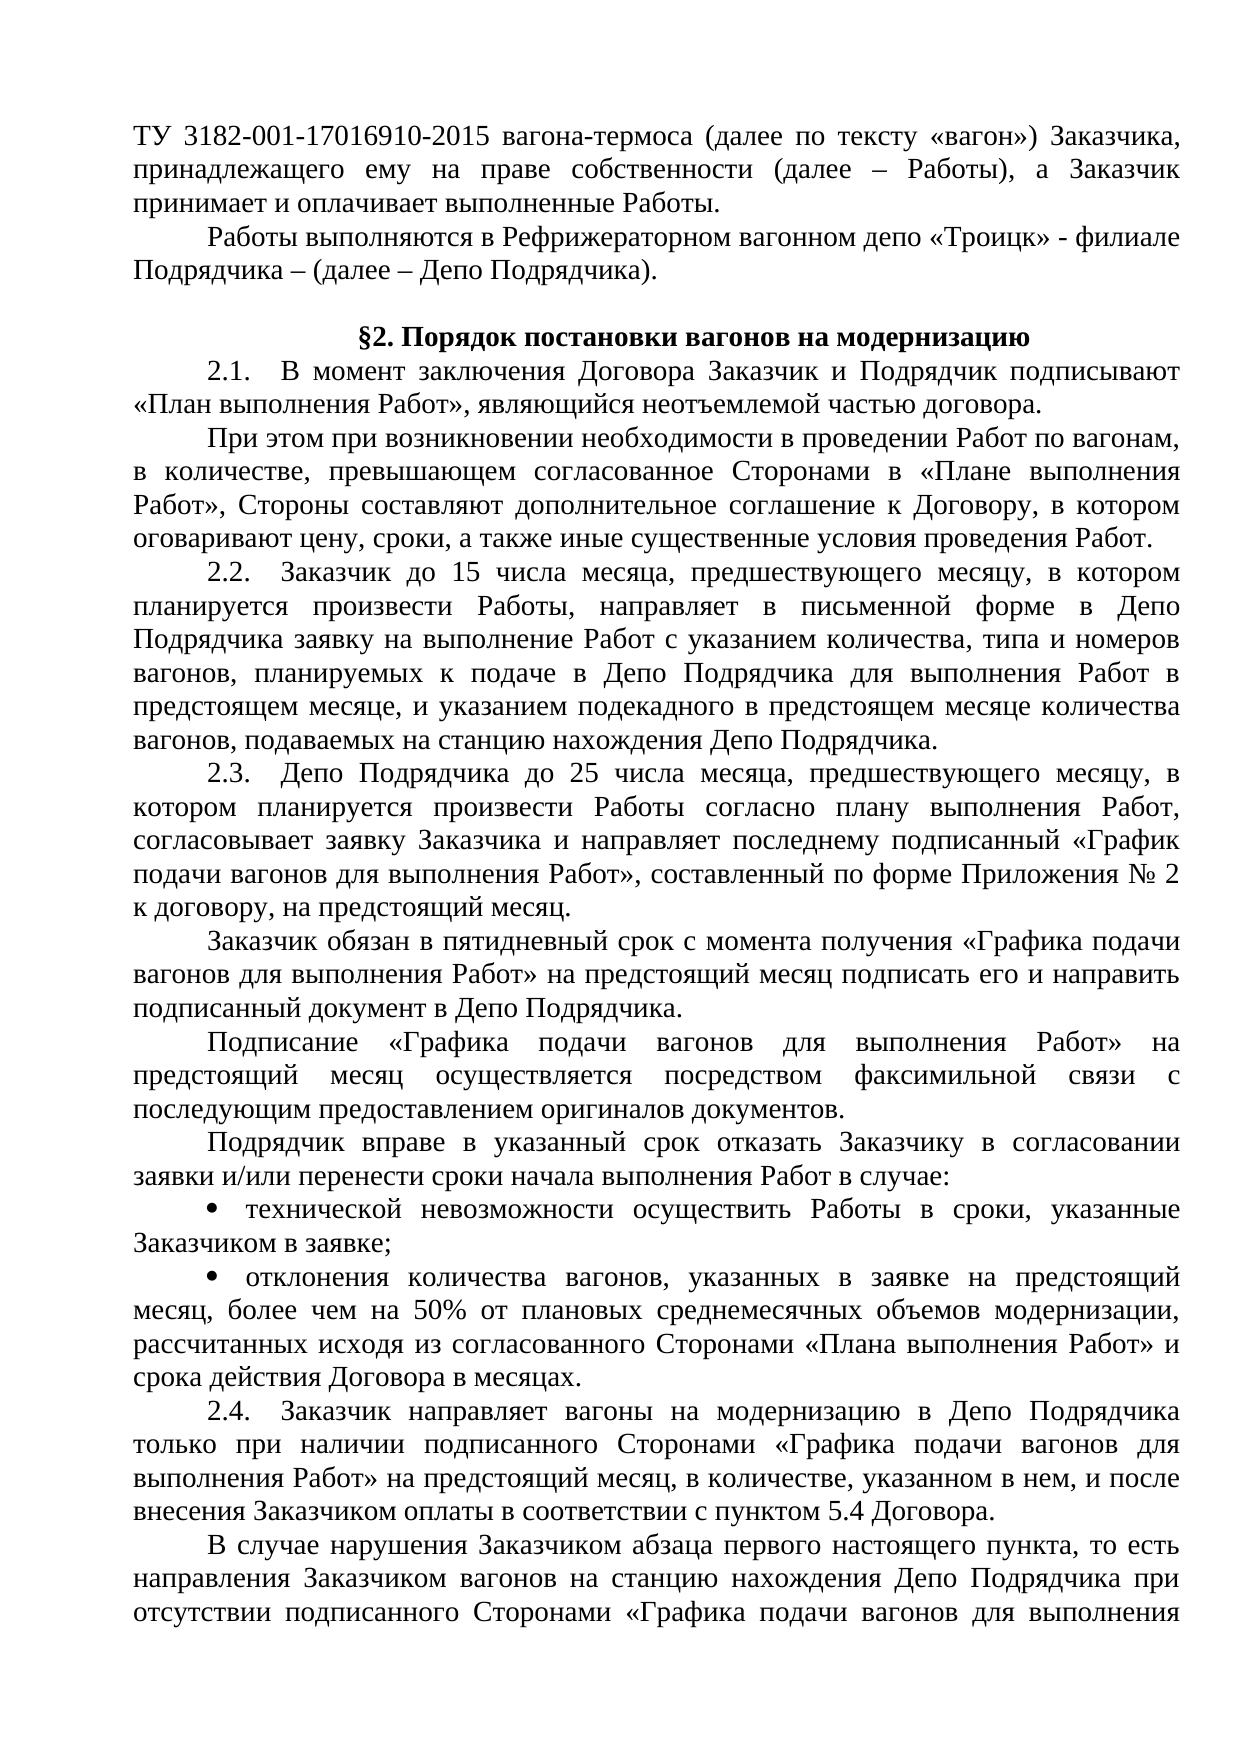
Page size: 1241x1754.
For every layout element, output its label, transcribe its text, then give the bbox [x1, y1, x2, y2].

text 2.4. Заказчик направляет вагоны на модернизацию в Депо Подрядчика только при наличии подписанного Сторонами «Графика подачи вагонов для выполнения Работ» на предстоящий месяц, в количестве, указанном в нем, и после внесения Заказчиком оплаты в соответствии с пунктом 5.4 Договора. [133, 1393, 1181, 1527]
text Заказчик обязан в пятидневный срок с момента получения «Графика подачи вагонов для выполнения Работ» на предстоящий месяц подписать его и направить подписанный документ в Депо Подрядчика. [133, 923, 1181, 1024]
text 2.3. Депо Подрядчика до 25 числа месяца, предшествующего месяцу, в котором планируется произвести Работы согласно плану выполнения Работ, согласовывает заявку Заказчика и направляет последнему подписанный «График подачи вагонов для выполнения Работ», составленный по форме Приложения № 2 к договору, на предстоящий месяц. [133, 755, 1181, 923]
text При этом при возникновении необходимости в проведении Работ по вагонам, в количестве, превышающем согласованное Сторонами в «Плане выполнения Работ», Стороны составляют дополнительное соглашение к Договору, в котором оговаривают цену, сроки, а также иные существенные условия проведения Работ. [133, 420, 1181, 554]
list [133, 118, 1181, 219]
text 2.1. В момент заключения Договора Заказчик и Подрядчик подписывают «План выполнения Работ», являющийся неотъемлемой частью договора. [133, 353, 1181, 420]
list отклонения количества вагонов, указанных в заявке на предстоящий месяц, более чем на 50% от плановых среднемесячных объемов модернизации, рассчитанных исходя из согласованного Сторонами «Плана выполнения Работ» и срока действия Договора в месяцах. [133, 1259, 1181, 1393]
text Подрядчик вправе в указанный срок отказать Заказчику в согласовании заявки и/или перенести сроки начала выполнения Работ в случае: [133, 1124, 1181, 1191]
text 2.2. Заказчик до 15 числа месяца, предшествующего месяцу, в котором планируется произвести Работы, направляет в письменной форме в Депо Подрядчика заявку на выполнение Работ с указанием количества, типа и номеров вагонов, планируемых к подаче в Депо Подрядчика для выполнения Работ в предстоящем месяце, и указанием подекадного в предстоящем месяце количества вагонов, подаваемых на станцию нахождения Депо Подрядчика. [133, 554, 1181, 755]
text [133, 1527, 1181, 1628]
text §2. Порядок постановки вагонов на модернизацию [133, 319, 1181, 353]
text Подписание «Графика подачи вагонов для выполнения Работ» на предстоящий месяц осуществляется посредством факсимильной связи с последующим предоставлением оригиналов документов. [133, 1024, 1181, 1124]
list технической невозможности осуществить Работы в сроки, указанные Заказчиком в заявке; [133, 1191, 1181, 1259]
text Работы выполняются в Рефрижераторном вагонном депо «Троицк» - филиале Подрядчика – (далее – Депо Подрядчика). [133, 219, 1181, 286]
